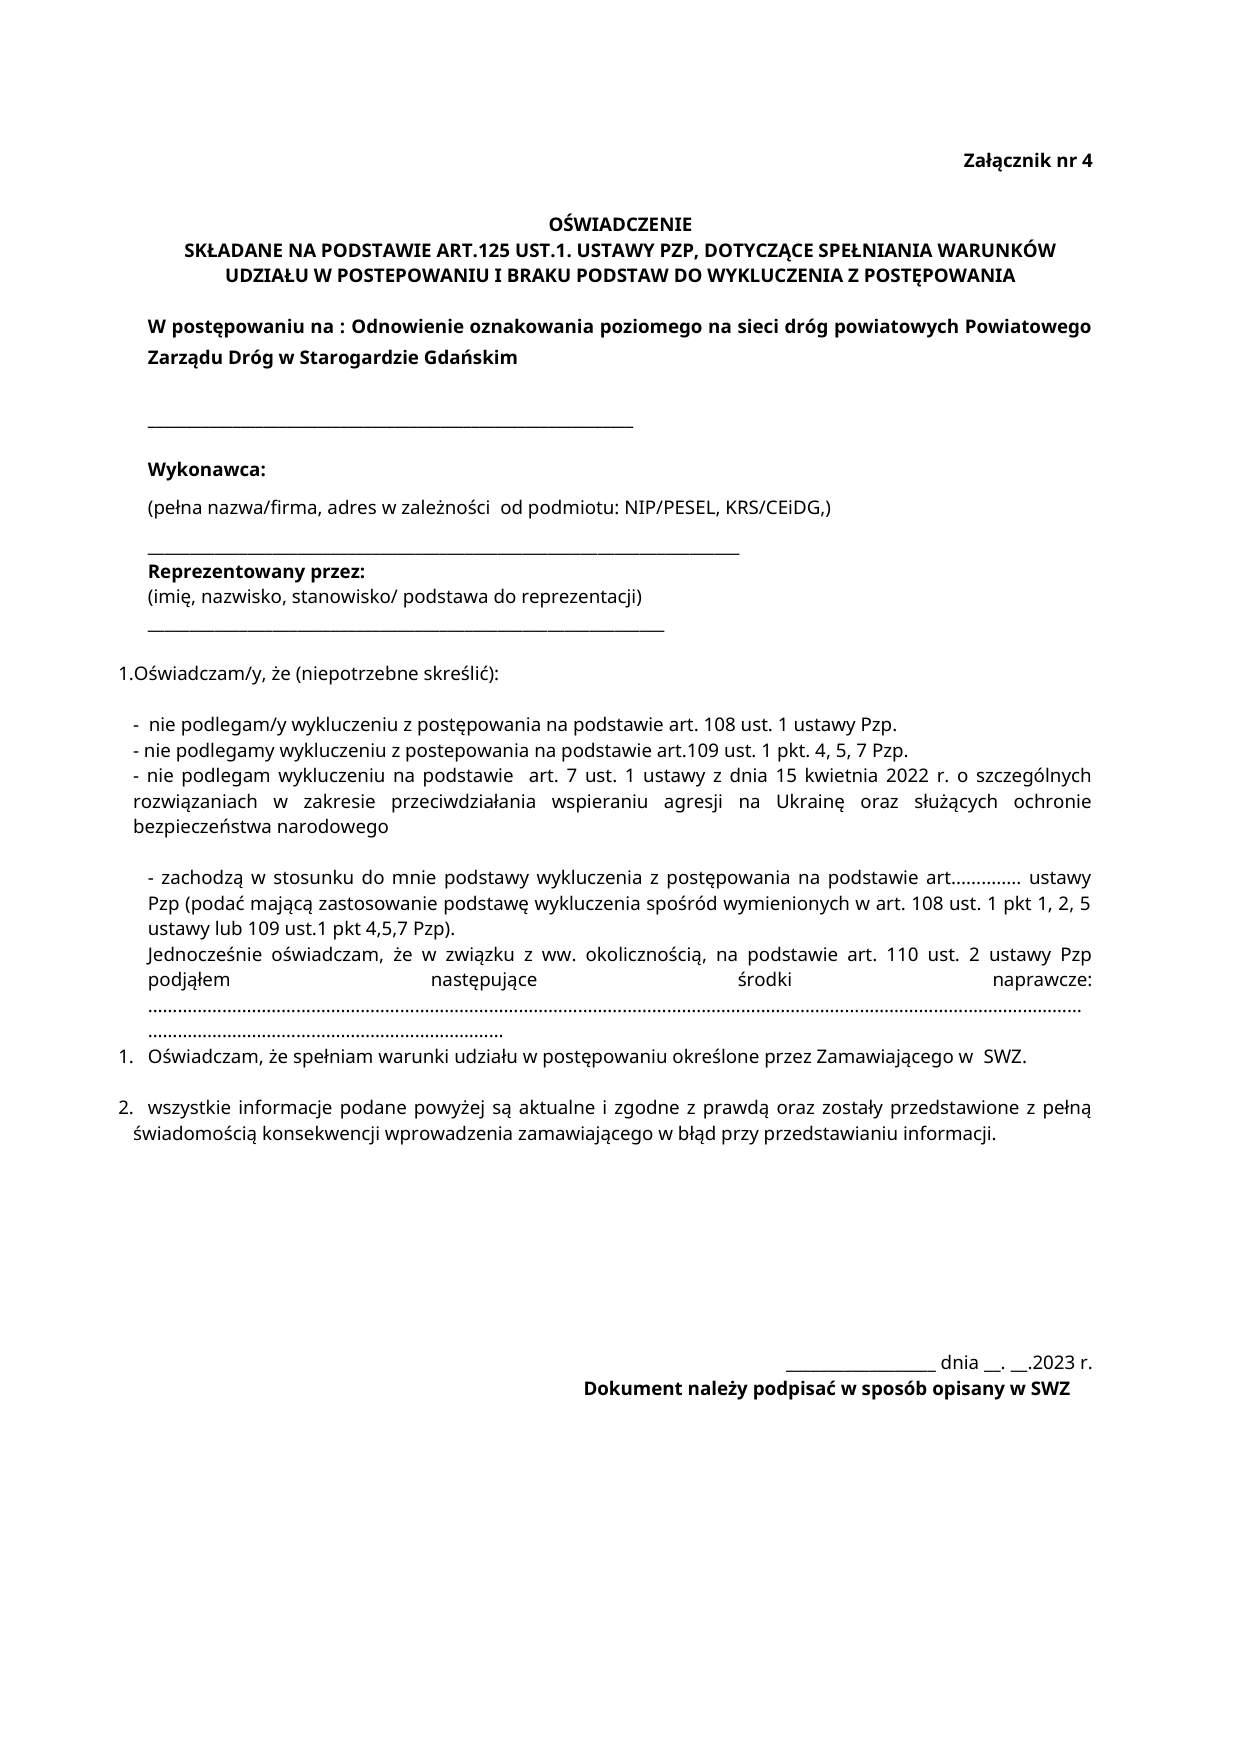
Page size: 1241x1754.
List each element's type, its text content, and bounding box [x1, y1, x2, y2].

text __________________ dnia __. __.2023 r. [148, 1349, 1093, 1375]
text Jednocześnie oświadczam, że w związku z ww. okolicznością, na podstawie art. 110 ust. 2 ustawy Pzp podjąłem następujące środki naprawcze: ……………………………………………………………………………………………………………………………………………………………………………………………………………………………………… [148, 941, 1093, 1043]
text - nie podlegamy wykluczeniu z postepowania na podstawie art.109 ust. 1 pkt. 4, 5, 7 Pzp. [133, 737, 1093, 762]
text (imię, nazwisko, stanowisko/ podstawa do reprezentacji) ______________________________________________________________ [148, 584, 1093, 635]
text Wykonawca: [148, 456, 1093, 482]
text (pełna nazwa/firma, adres w zależności od podmiotu: NIP/PESEL, KRS/CEiDG,) [148, 494, 1093, 520]
text - zachodzą w stosunku do mnie podstawy wykluczenia z postępowania na podstawie art.............. ustawy Pzp (podać mającą zastosowanie podstawę wykluczenia spośród wymienionych w art. 108 ust. 1 pkt 1, 2, 5 ustawy lub 109 ust.1 pkt 4,5,7 Pzp). [148, 864, 1093, 941]
text Reprezentowany przez: [148, 558, 1093, 584]
text SKŁADANE NA PODSTAWIE ART.125 UST.1. USTAWY PZP, DOTYCZĄCE SPEŁNIANIA WARUNKÓW UDZIAŁU W POSTEPOWANIU I BRAKU PODSTAW DO WYKLUCZENIA Z POSTĘPOWANIA [148, 237, 1093, 288]
text W postępowaniu na : Odnowienie oznakowania poziomego na sieci dróg powiatowych Powiatowego Zarządu Dróg w Starogardzie Gdańskim [148, 313, 1093, 369]
text Dokument należy podpisać w sposób opisany w SWZ [443, 1375, 1137, 1401]
list Oświadczam, że spełniam warunki udziału w postępowaniu określone przez Zamawiającego w SWZ. [118, 1043, 1093, 1069]
text 1.Oświadczam/y, że (niepotrzebne skreślić): [118, 660, 1093, 686]
text _______________________________________________________________________ [148, 533, 1093, 558]
text _______________________________________________________________ [148, 405, 1093, 431]
text - nie podlegam wykluczeniu na podstawie art. 7 ust. 1 ustawy z dnia 15 kwietnia 2022 r. o szczególnych rozwiązaniach w zakresie przeciwdziałania wspieraniu agresji na Ukrainę oraz służących ochronie bezpieczeństwa narodowego [133, 762, 1093, 839]
text Załącznik nr 4 [148, 148, 1093, 173]
list wszystkie informacje podane powyżej są aktualne i zgodne z prawdą oraz zostały przedstawione z pełną świadomością konsekwencji wprowadzenia zamawiającego w błąd przy przedstawianiu informacji. [118, 1094, 1093, 1145]
text OŚWIADCZENIE [148, 211, 1093, 237]
text - nie podlegam/y wykluczeniu z postępowania na podstawie art. 108 ust. 1 ustawy Pzp. [133, 711, 1093, 737]
